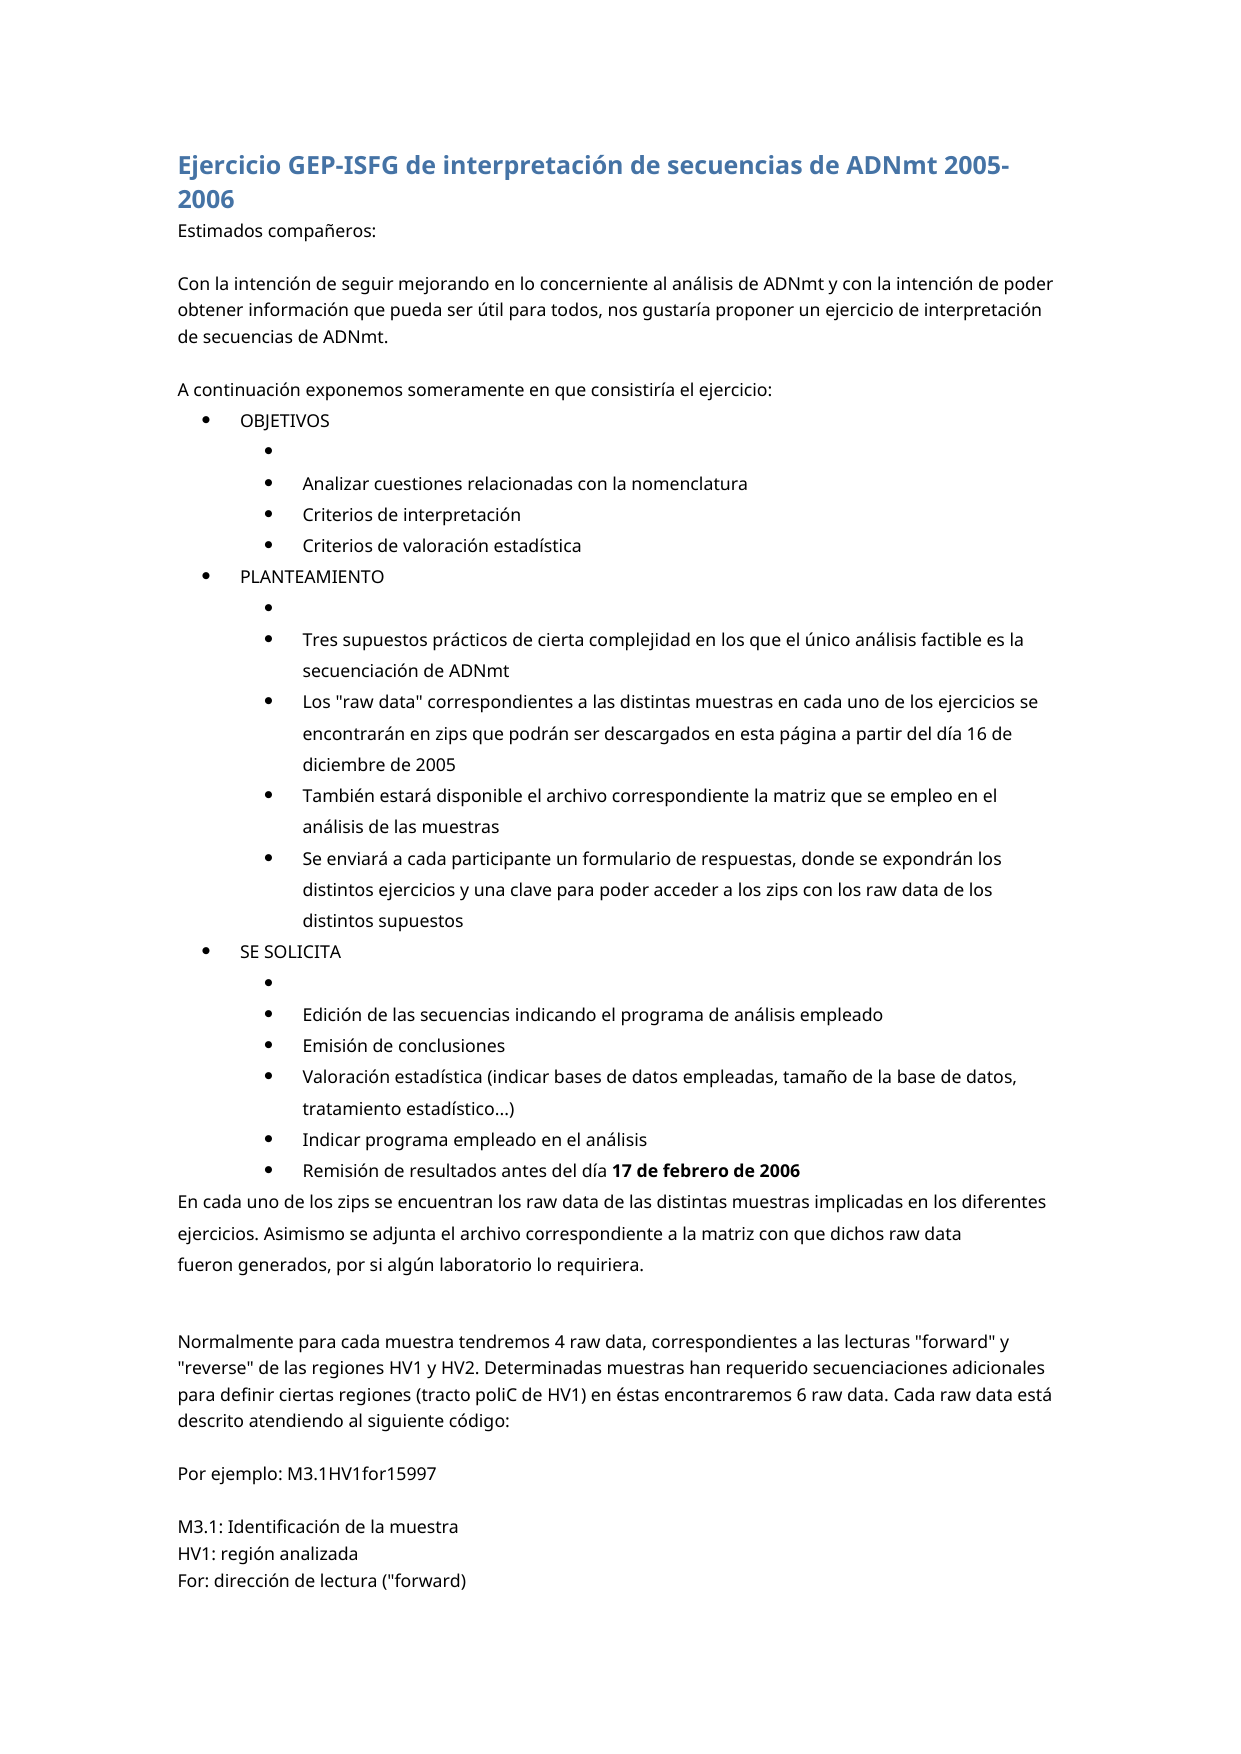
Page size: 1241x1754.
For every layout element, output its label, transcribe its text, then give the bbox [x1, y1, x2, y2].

text Ejercicio GEP-ISFG de interpretación de secuencias de ADNmt 2005-2006 [177, 148, 1063, 216]
list Edición de las secuencias indicando el programa de análisis empleado [265, 995, 1063, 1027]
list Tres supuestos prácticos de cierta complejidad en los que el único análisis factible es la secuenciación de ADNmt [265, 620, 1063, 683]
list Emisión de conclusiones [265, 1027, 1063, 1058]
text En cada uno de los zips se encuentran los raw data de las distintas muestras implicadas en los diferentes ejercicios. Asimismo se adjunta el archivo correspondiente a la matriz con que dichos raw data fueron generados, por si algún laboratorio lo requiriera. [177, 1183, 1063, 1277]
list OBJETIVOS [202, 402, 1063, 433]
list Criterios de valoración estadística [265, 527, 1063, 558]
list PLANTEAMIENTO [202, 558, 1063, 589]
text A continuación exponemos someramente en que consistiría el ejercicio: [177, 375, 1063, 402]
list Se enviará a cada participante un formulario de respuestas, donde se expondrán los distintos ejercicios y una clave para poder acceder a los zips con los raw data de los distintos supuestos [265, 839, 1063, 933]
list Valoración estadística (indicar bases de datos empleadas, tamaño de la base de datos, tratamiento estadístico...) [265, 1058, 1063, 1120]
text Normalmente para cada muestra tendremos 4 raw data, correspondientes a las lecturas "forward" y "reverse" de las regiones HV1 y HV2. Determinadas muestras han requerido secuenciaciones adicionales para definir ciertas regiones (tracto poliC de HV1) en éstas encontraremos 6 raw data. Cada raw data está descrito atendiendo al siguiente código: [177, 1327, 1063, 1433]
list También estará disponible el archivo correspondiente la matriz que se empleo en el análisis de las muestras [265, 777, 1063, 839]
text For: dirección de lectura ("forward) [177, 1566, 1063, 1592]
list Indicar programa empleado en el análisis [265, 1120, 1063, 1152]
text HV1: región analizada [177, 1539, 1063, 1566]
text Con la intención de seguir mejorando en lo concerniente al análisis de ADNmt y con la intención de poder obtener información que pueda ser útil para todos, nos gustaría proponer un ejercicio de interpretación de secuencias de ADNmt. [177, 269, 1063, 348]
text Por ejemplo: M3.1HV1for15997 [177, 1459, 1063, 1486]
list Remisión de resultados antes del día 17 de febrero de 2006 [265, 1152, 1063, 1183]
text Estimados compañeros: [177, 216, 1063, 242]
list Los "raw data" correspondientes a las distintas muestras en cada uno de los ejercicios se encontrarán en zips que podrán ser descargados en esta página a partir del día 16 de diciembre de 2005 [265, 683, 1063, 777]
list SE SOLICITA [202, 933, 1063, 964]
list Analizar cuestiones relacionadas con la nomenclatura [265, 464, 1063, 495]
list Criterios de interpretación [265, 495, 1063, 527]
text M3.1: Identificación de la muestra [177, 1513, 1063, 1539]
